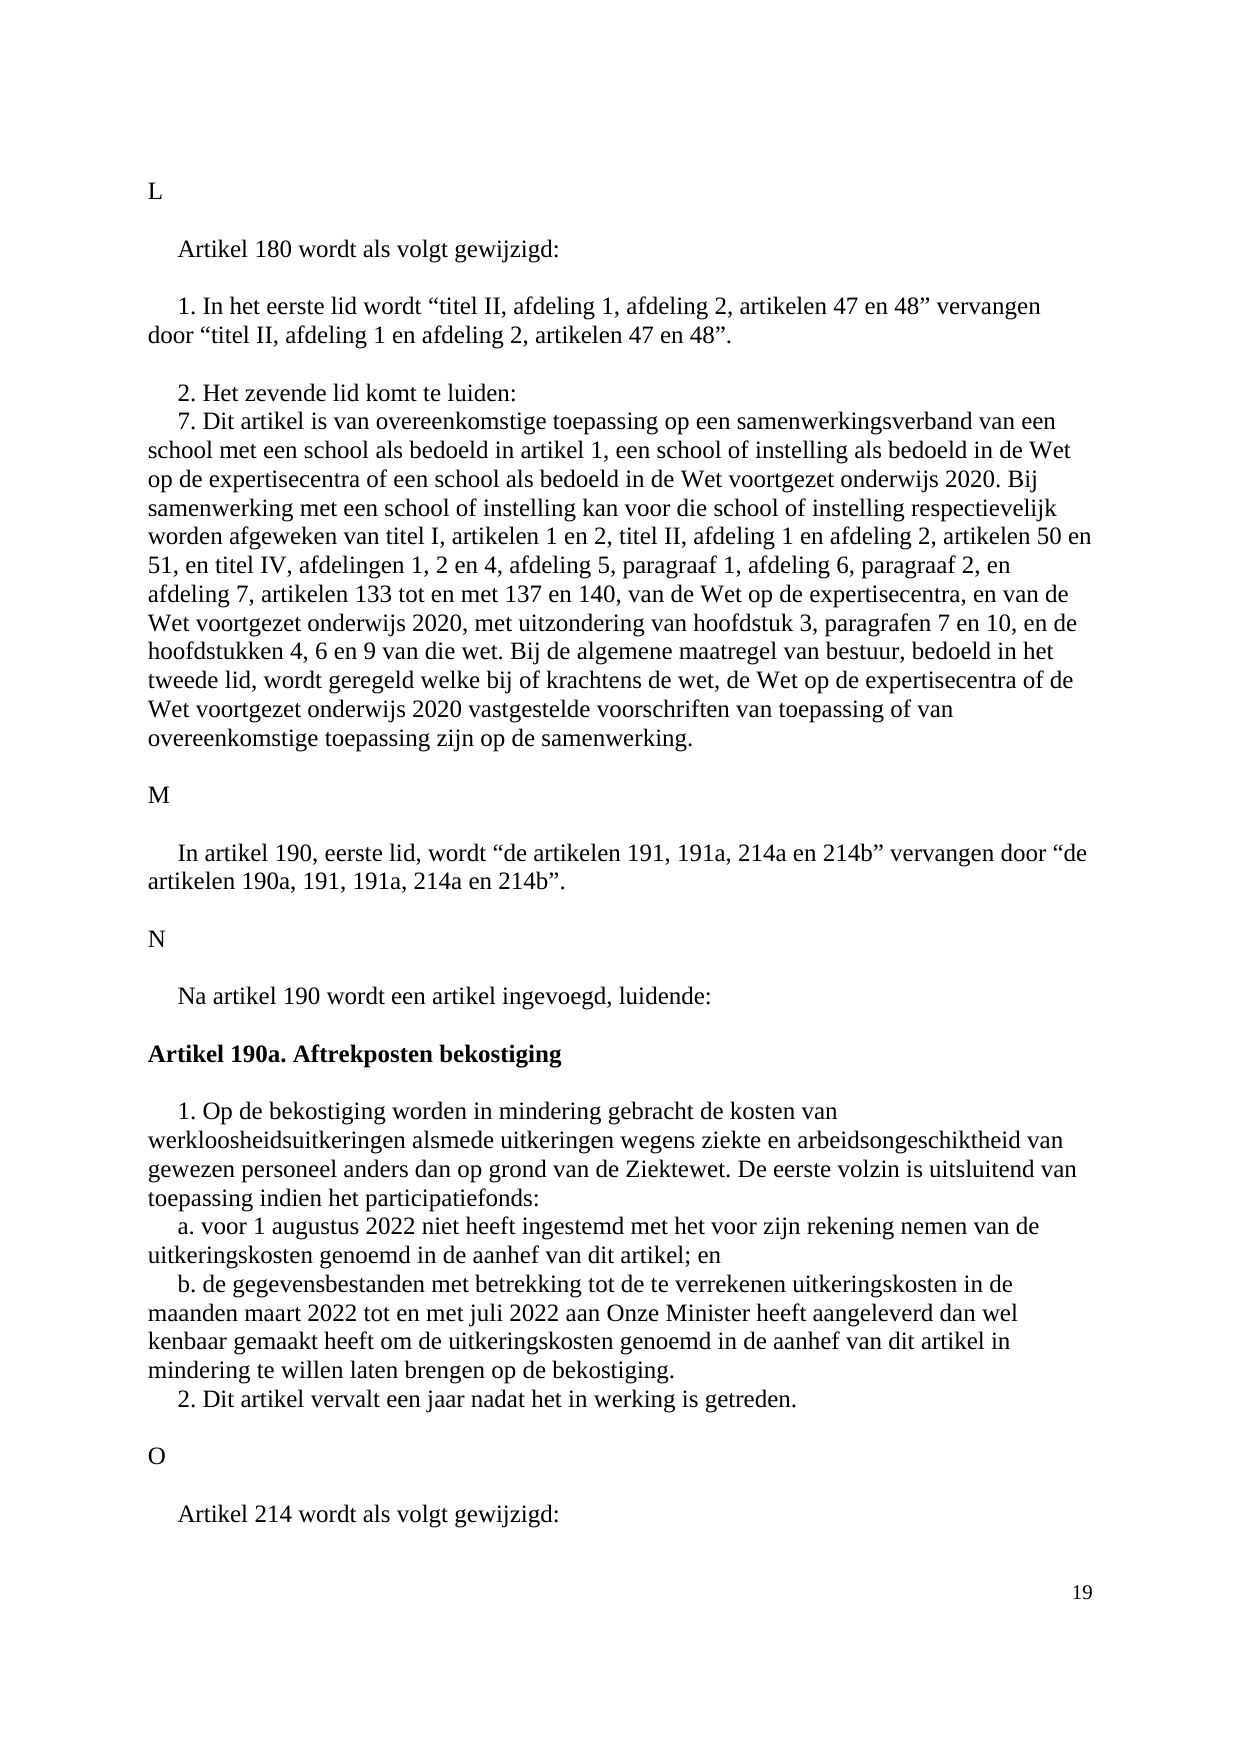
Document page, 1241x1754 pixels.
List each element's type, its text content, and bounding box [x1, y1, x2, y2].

text Artikel 180 wordt als volgt gewijzigd: [148, 234, 1093, 263]
text 2. Dit artikel vervalt een jaar nadat het in werking is getreden. [148, 1384, 1093, 1413]
text 2. Het zevende lid komt te luiden: [148, 378, 1093, 406]
text M [148, 780, 1093, 809]
text N [148, 924, 1093, 953]
text Artikel 214 wordt als volgt gewijzigd: [148, 1499, 1093, 1528]
text L [148, 176, 1093, 205]
text O [148, 1441, 1093, 1470]
text b. de gegevensbestanden met betrekking tot de te verrekenen uitkeringskosten in de maanden maart 2022 tot en met juli 2022 aan Onze Minister heeft aangeleverd dan wel kenbaar gemaakt heeft om de uitkeringskosten genoemd in de aanhef van dit artikel in mindering te willen laten brengen op de bekostiging. [148, 1269, 1093, 1384]
text In artikel 190, eerste lid, wordt “de artikelen 191, 191a, 214a en 214b” vervangen door “de artikelen 190a, 191, 191a, 214a en 214b”. [148, 838, 1093, 895]
text 1. In het eerste lid wordt “titel II, afdeling 1, afdeling 2, artikelen 47 en 48” vervangen door “titel II, afdeling 1 en afdeling 2, artikelen 47 en 48”. [148, 291, 1093, 349]
text Na artikel 190 wordt een artikel ingevoegd, luidende: [148, 981, 1093, 1010]
text a. voor 1 augustus 2022 niet heeft ingestemd met het voor zijn rekening nemen van de uitkeringskosten genoemd in de aanhef van dit artikel; en [148, 1211, 1093, 1269]
text 7. Dit artikel is van overeenkomstige toepassing op een samenwerkingsverband van een school met een school als bedoeld in artikel 1, een school of instelling als bedoeld in de Wet op de expertisecentra of een school als bedoeld in de Wet voortgezet onderwijs 2020. Bij samenwerking met een school of instelling kan voor die school of instelling respectievelijk worden afgeweken van titel I, artikelen 1 en 2, titel II, afdeling 1 en afdeling 2, artikelen 50 en 51, en titel IV, afdelingen 1, 2 en 4, afdeling 5, paragraaf 1, afdeling 6, paragraaf 2, en afdeling 7, artikelen 133 tot en met 137 en 140, van de Wet op de expertisecentra, en van de Wet voortgezet onderwijs 2020, met uitzondering van hoofdstuk 3, paragrafen 7 en 10, en de hoofdstukken 4, 6 en 9 van die wet. Bij de algemene maatregel van bestuur, bedoeld in het tweede lid, wordt geregeld welke bij of krachtens de wet, de Wet op de expertisecentra of de Wet voortgezet onderwijs 2020 vastgestelde voorschriften van toepassing of van overeenkomstige toepassing zijn op de samenwerking. [148, 406, 1093, 751]
text Artikel 190a. Aftrekposten bekostiging [148, 1039, 1093, 1068]
text 1. Op de bekostiging worden in mindering gebracht de kosten van werkloosheidsuitkeringen alsmede uitkeringen wegens ziekte en arbeidsongeschiktheid van gewezen personeel anders dan op grond van de Ziektewet. De eerste volzin is uitsluitend van toepassing indien het participatiefonds: [148, 1096, 1093, 1211]
